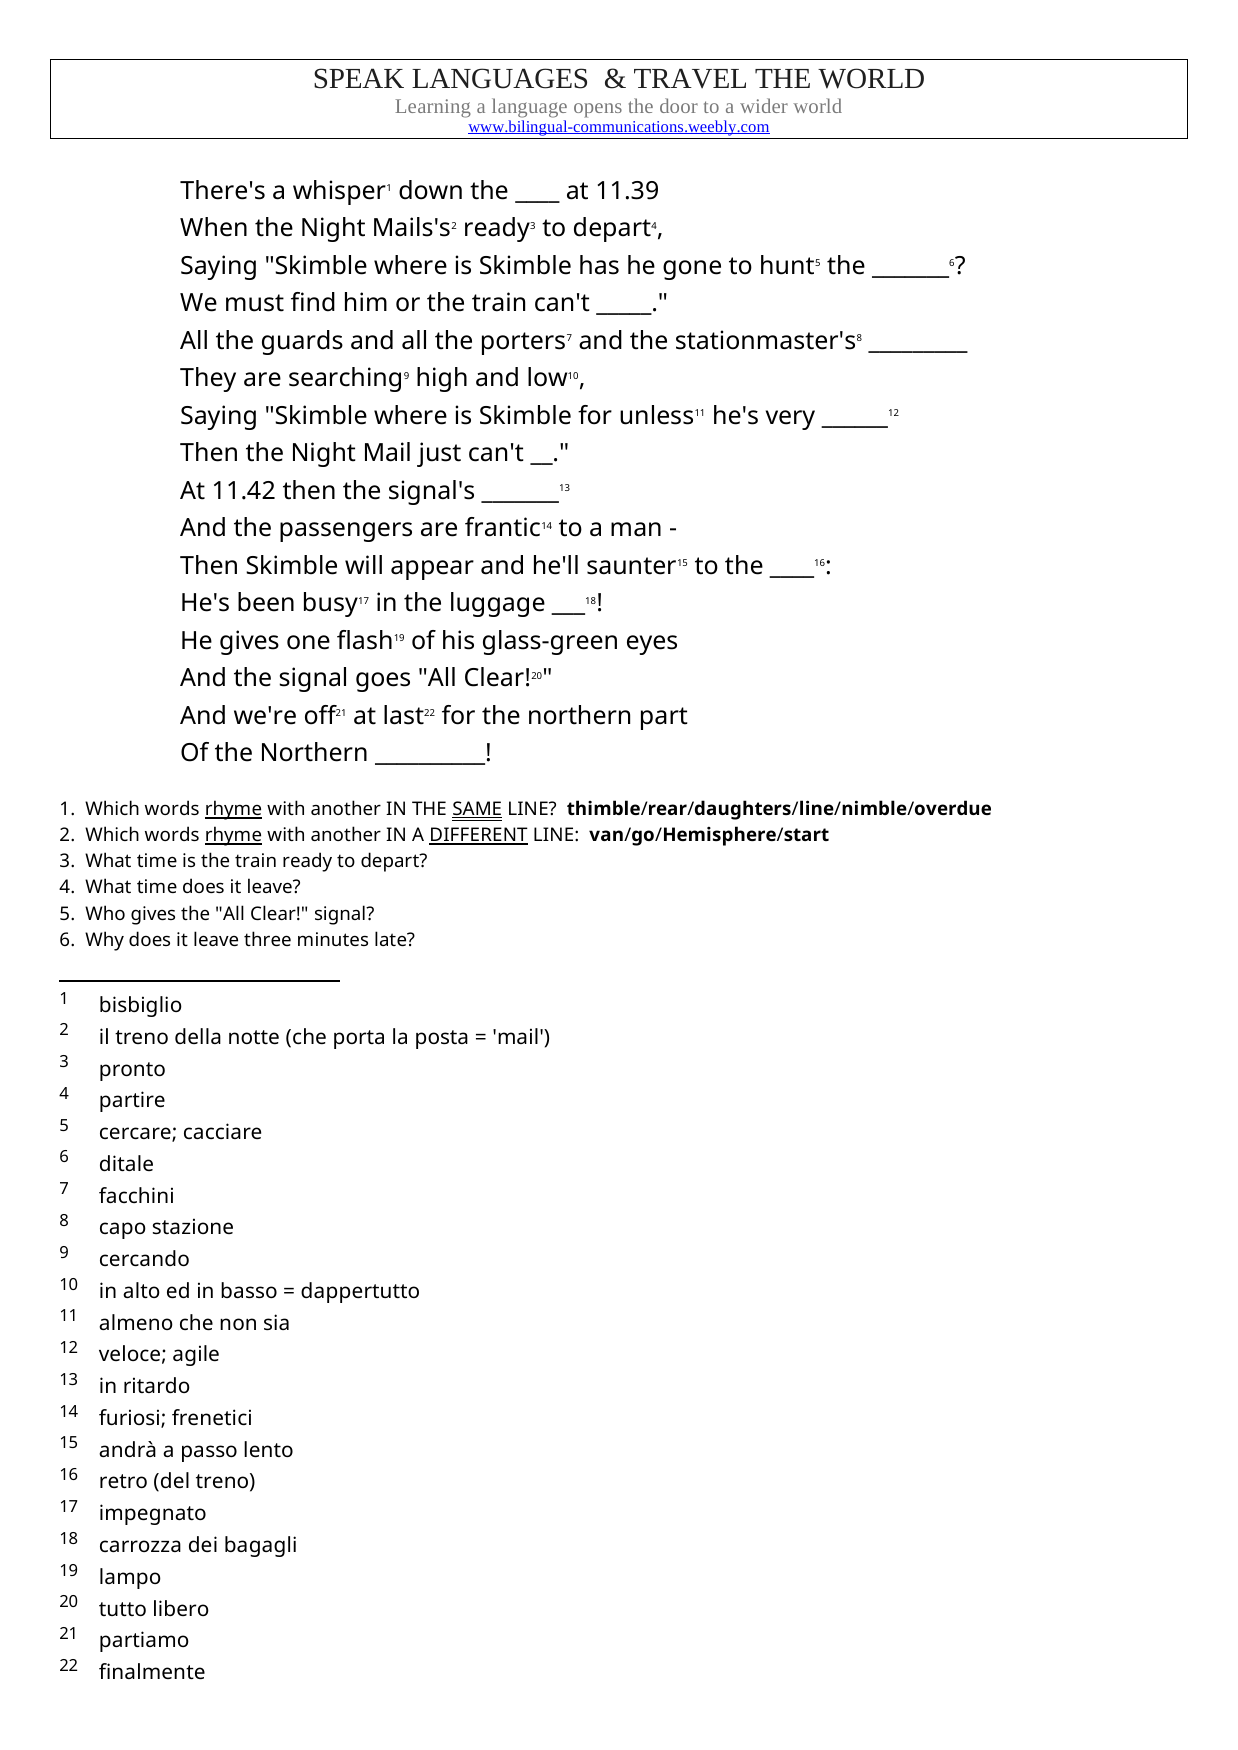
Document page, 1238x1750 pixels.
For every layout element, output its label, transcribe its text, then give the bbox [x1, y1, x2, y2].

text 1. Which words rhyme with another IN THE SAME LINE? thimble/rear/daughters/line/nimble/overdue [59, 779, 1178, 805]
text All the guards and all the porters and the stationmaster's _________ [180, 303, 1178, 341]
text They are searching high and low, [180, 341, 1178, 378]
text 5. Who gives the "All Clear!" signal? [59, 883, 1178, 909]
text Saying "Skimble where is Skimble for unless he's very ______ [180, 378, 1178, 416]
text Then Skimble will appear and he'll saunter to the ____: [180, 528, 1178, 566]
text And the signal goes "All Clear!" [180, 641, 1178, 678]
text Saying "Skimble where is Skimble has he gone to hunt the _______? [180, 228, 1178, 266]
text He's been busy in the luggage ___! [180, 566, 1178, 603]
text He gives one flash of his glass-green eyes [180, 603, 1178, 641]
text 6. Why does it leave three minutes late? [59, 909, 1178, 936]
text There's a whisper down the ____ at 11.39 [180, 157, 1178, 191]
text Then the Night Mail just can't __." [180, 416, 1178, 453]
text At 11.42 then the signal's _______ [180, 453, 1178, 491]
text 2. Which words rhyme with another IN A DIFFERENT LINE: van/go/Hemisphere/start [59, 805, 1178, 831]
text And we're off at last for the northern part [180, 678, 1178, 716]
text We must find him or the train can't _____." [180, 266, 1178, 303]
text And the passengers are frantic to a man - [180, 491, 1178, 528]
text 4. What time does it leave? [59, 857, 1178, 883]
text 3. What time is the train ready to depart? [59, 831, 1178, 857]
text 7. Where has Skimble been? [59, 936, 1178, 962]
text When the Night Mails's ready to depart, [180, 191, 1178, 228]
text Of the Northern __________! [180, 716, 1178, 753]
